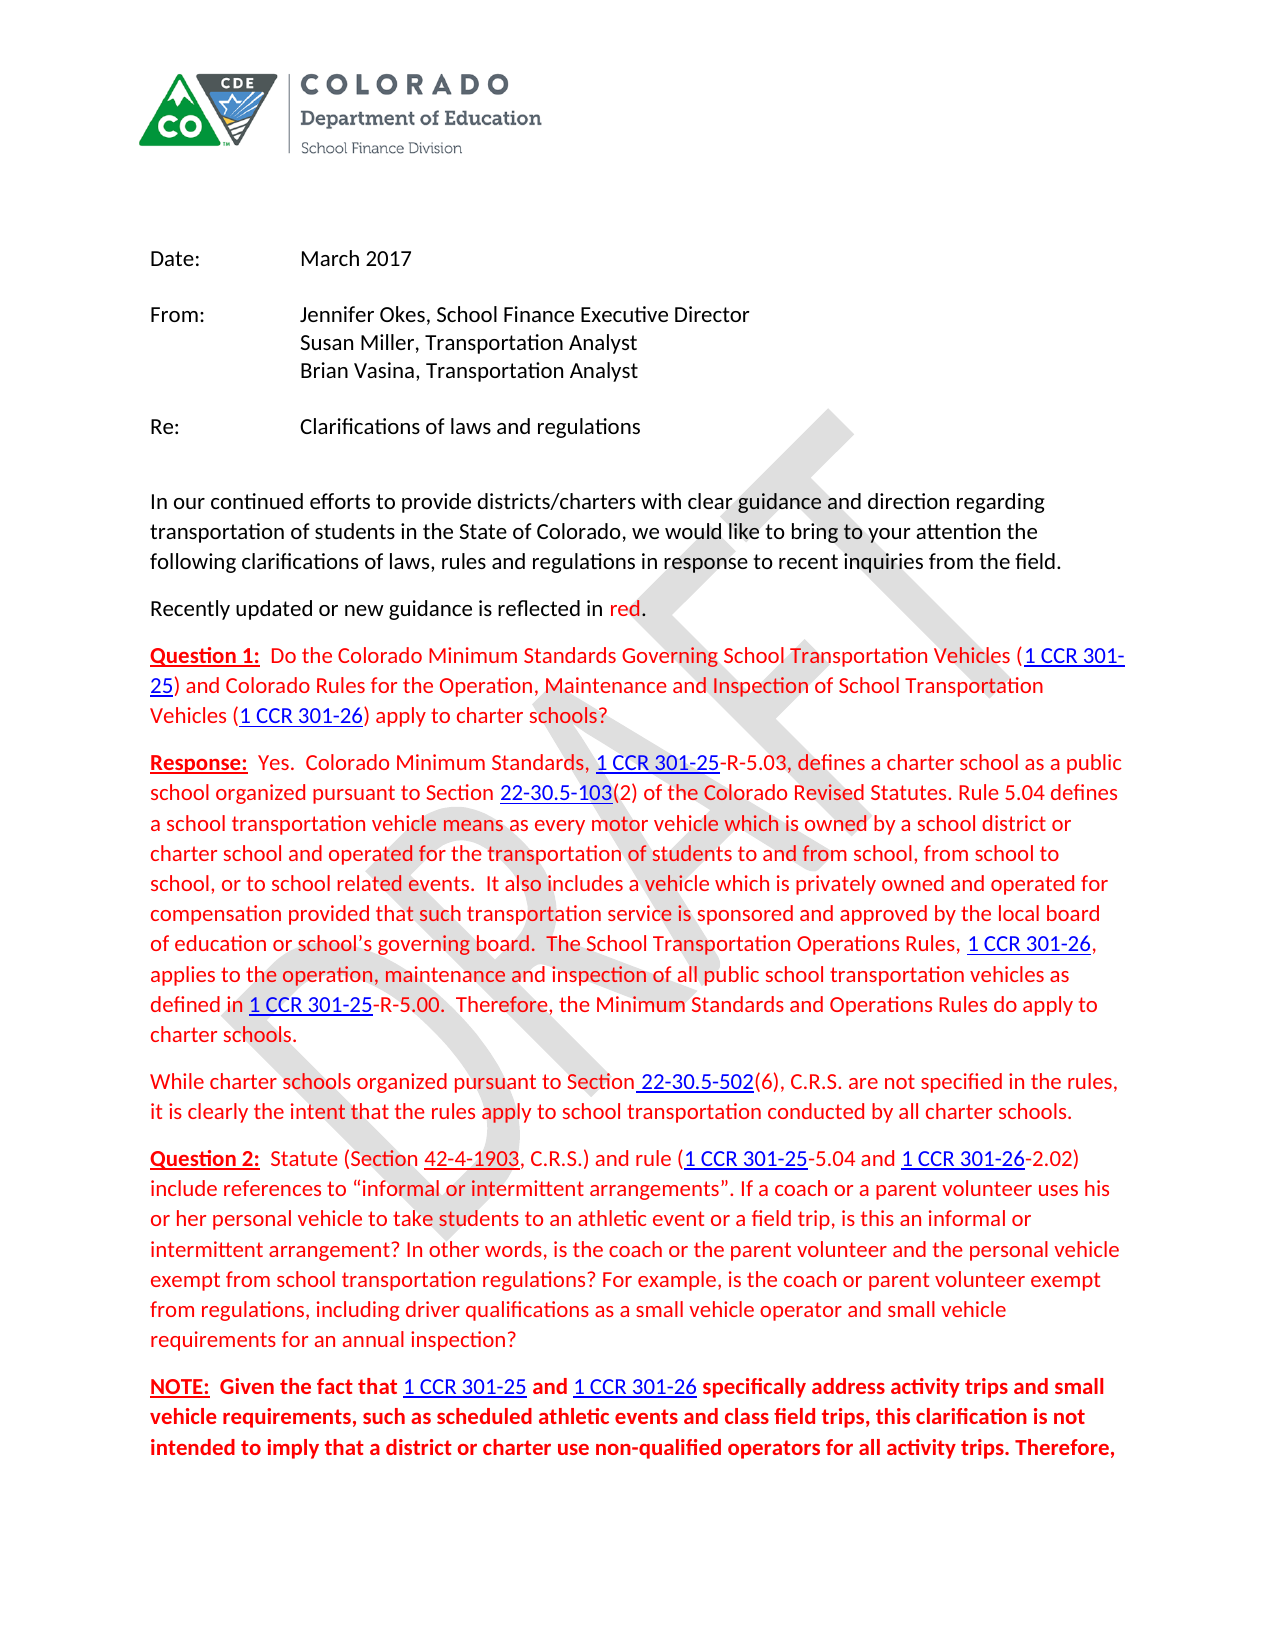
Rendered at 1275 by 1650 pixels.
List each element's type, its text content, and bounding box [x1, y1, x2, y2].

text Re: Clarifications of laws and regulations [150, 412, 1125, 440]
text Brian Vasina, Transportation Analyst [150, 356, 1125, 384]
text While charter schools organized pursuant to Section 22-30.5-502(6), C.R.S. are not specified in the rules, it is clearly the intent that the rules apply to school transportation conducted by all charter schools. [150, 1067, 1125, 1125]
text Response: Yes. Colorado Minimum Standards, 1 CCR 301-25-R-5.03, defines a charter school as a public school organized pursuant to Section 22-30.5-103(2) of the Colorado Revised Statutes. Rule 5.04 defines a school transportation vehicle means as every motor vehicle which is owned by a school district or charter school and operated for the transportation of students to and from school, from school to school, or to school related events. It also includes a vehicle which is privately owned and operated for compensation provided that such transportation service is sponsored and approved by the local board of education or school’s governing board. The School Transportation Operations Rules, 1 CCR 301-26, applies to the operation, maintenance and inspection of all public school transportation vehicles as defined in 1 CCR 301-25-R-5.00. Therefore, the Minimum Standards and Operations Rules do apply to charter schools. [150, 748, 1125, 1048]
text Question 1: Do the Colorado Minimum Standards Governing School Transportation Vehicles (1 CCR 301-25) and Colorado Rules for the Operation, Maintenance and Inspection of School Transportation Vehicles (1 CCR 301-26) apply to charter schools? [150, 641, 1125, 729]
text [150, 1372, 1125, 1461]
text Question 2: Statute (Section 42-4-1903, C.R.S.) and rule (1 CCR 301-25-5.04 and 1 CCR 301-26-2.02) include references to “informal or intermittent arrangements”. If a coach or a parent volunteer uses his or her personal vehicle to take students to an athletic event or a field trip, is this an informal or intermittent arrangement? In other words, is the coach or the parent volunteer and the personal vehicle exempt from school transportation regulations? For example, is the coach or parent volunteer exempt from regulations, including driver qualifications as a small vehicle operator and small vehicle requirements for an annual inspection? [150, 1144, 1125, 1353]
text Susan Miller, Transportation Analyst [150, 328, 1125, 356]
text Date: March 2017 [150, 244, 1125, 272]
picture [137, 72, 542, 154]
text Recently updated or new guidance is reflected in red. [150, 594, 1125, 622]
text From: Jennifer Okes, School Finance Executive Director [150, 300, 1125, 328]
text In our continued efforts to provide districts/charters with clear guidance and direction regarding transportation of students in the State of Colorado, we would like to bring to your attention the following clarifications of laws, rules and regulations in response to recent inquiries from the field. [150, 487, 1125, 575]
